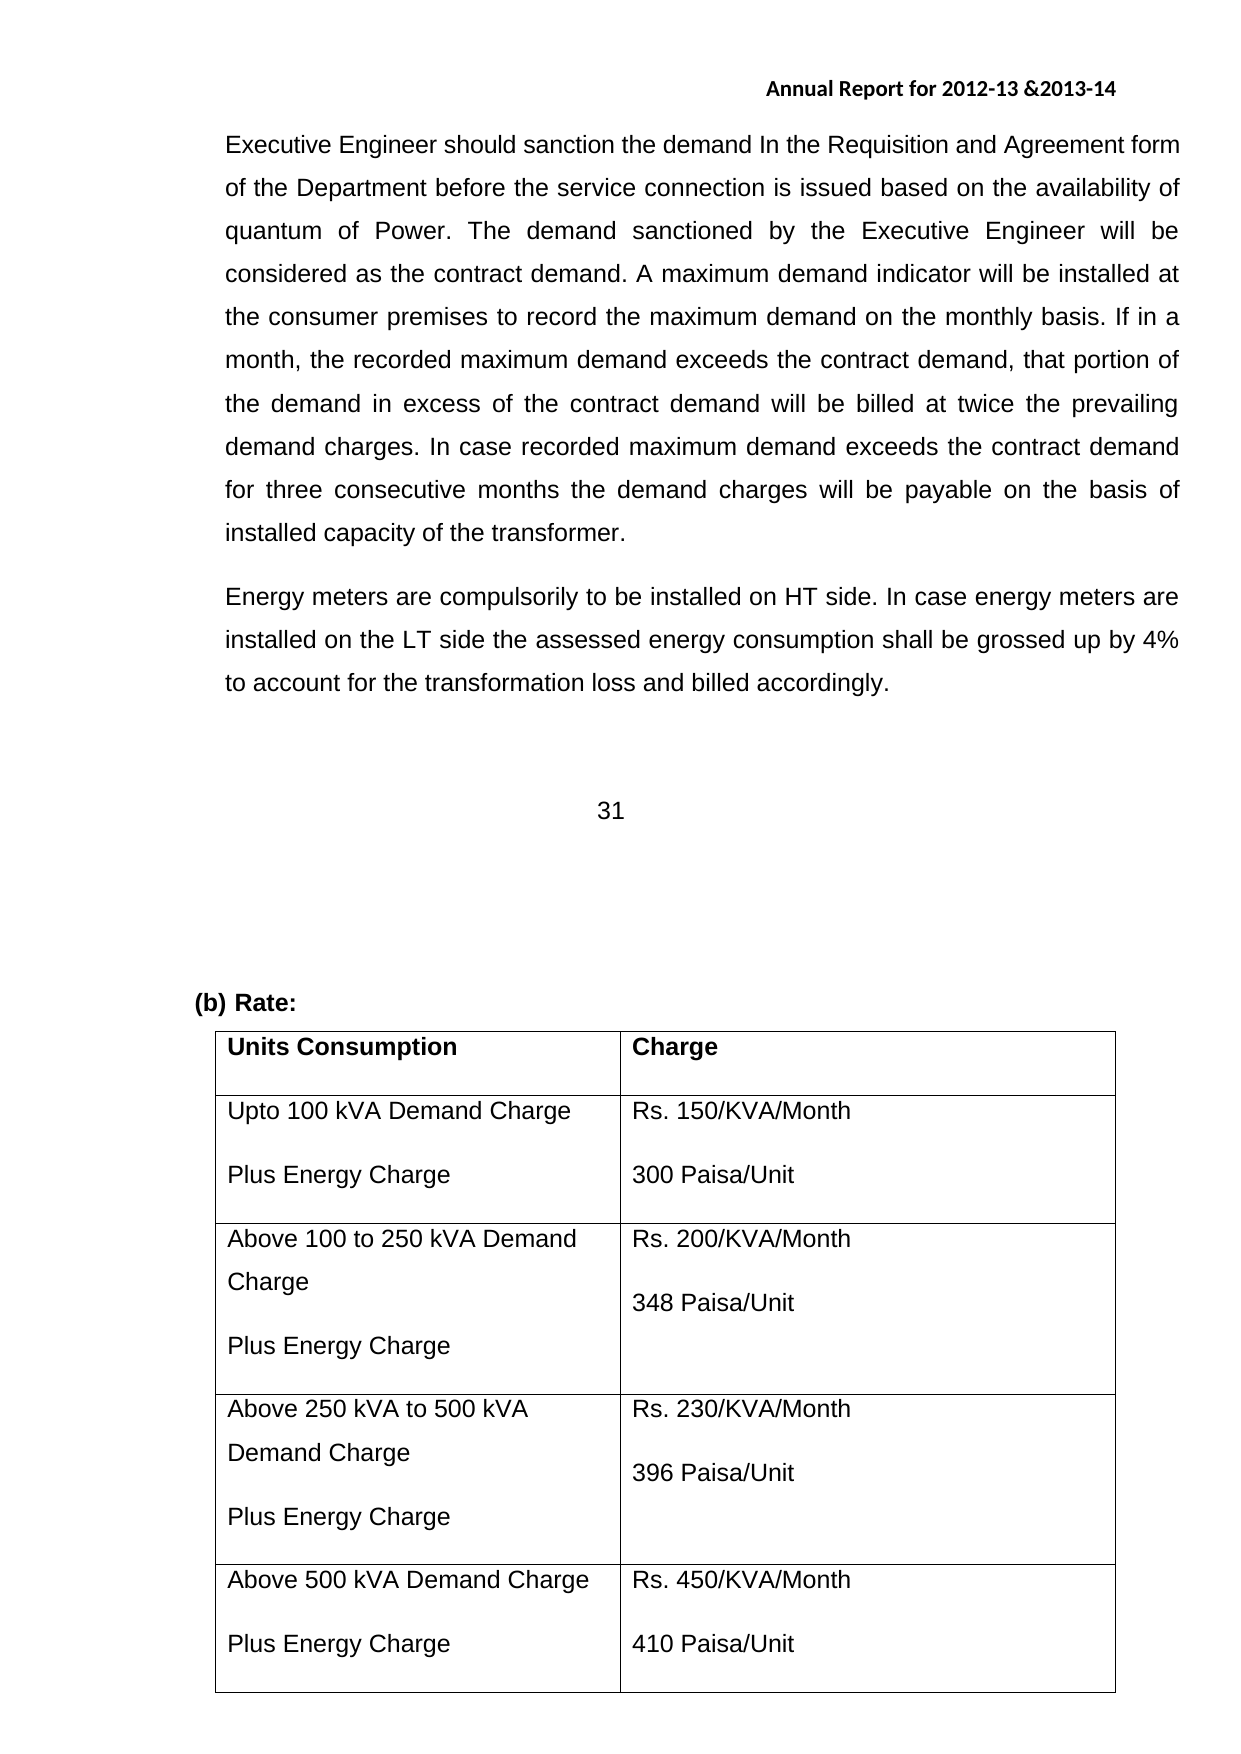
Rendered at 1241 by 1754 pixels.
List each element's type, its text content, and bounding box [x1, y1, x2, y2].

table_cell Above 250 kVA to 500 kVA Demand Charge Plus Energy Charge [216, 1395, 620, 1564]
text Executive Engineer should sanction the demand In the Requisition and Agreement form of the Department before the service connection is issued based on the availability of quantum of Power. The demand sanctioned by the Executive Engineer will be considered as the contract demand. A maximum demand indicator will be installed at the consumer premises to record the maximum demand on the monthly basis. If in a month, the recorded maximum demand exceeds the contract demand, that portion of the demand in excess of the contract demand will be billed at twice the prevailing demand charges. In case recorded maximum demand exceeds the contract demand for three consecutive months the demand charges will be payable on the basis of installed capacity of the transformer. [225, 130, 1181, 547]
table_cell Rs. 200/KVA/Month 348 Paisa/Unit [621, 1224, 1115, 1393]
table_cell Rs. 230/KVA/Month 396 Paisa/Unit [621, 1395, 1115, 1564]
table_cell Rs. 450/KVA/Month 410 Paisa/Unit [621, 1565, 1115, 1692]
table_header Charge [621, 1032, 1115, 1095]
text 31 [225, 796, 1181, 825]
text Energy meters are compulsorily to be installed on HT side. In case energy meters are installed on the LT side the assessed energy consumption shall be grossed up by 4% to account for the transformation loss and billed accordingly. [225, 582, 1181, 697]
table_cell Upto 100 kVA Demand Charge Plus Energy Charge [216, 1096, 620, 1223]
list Rate: [194, 988, 1181, 1017]
table_cell Above 500 kVA Demand Charge Plus Energy Charge [216, 1565, 620, 1692]
table_cell Above 100 to 250 kVA Demand Charge Plus Energy Charge [216, 1224, 620, 1393]
table_header Units Consumption [216, 1032, 620, 1095]
table_cell Rs. 150/KVA/Month 300 Paisa/Unit [621, 1096, 1115, 1223]
